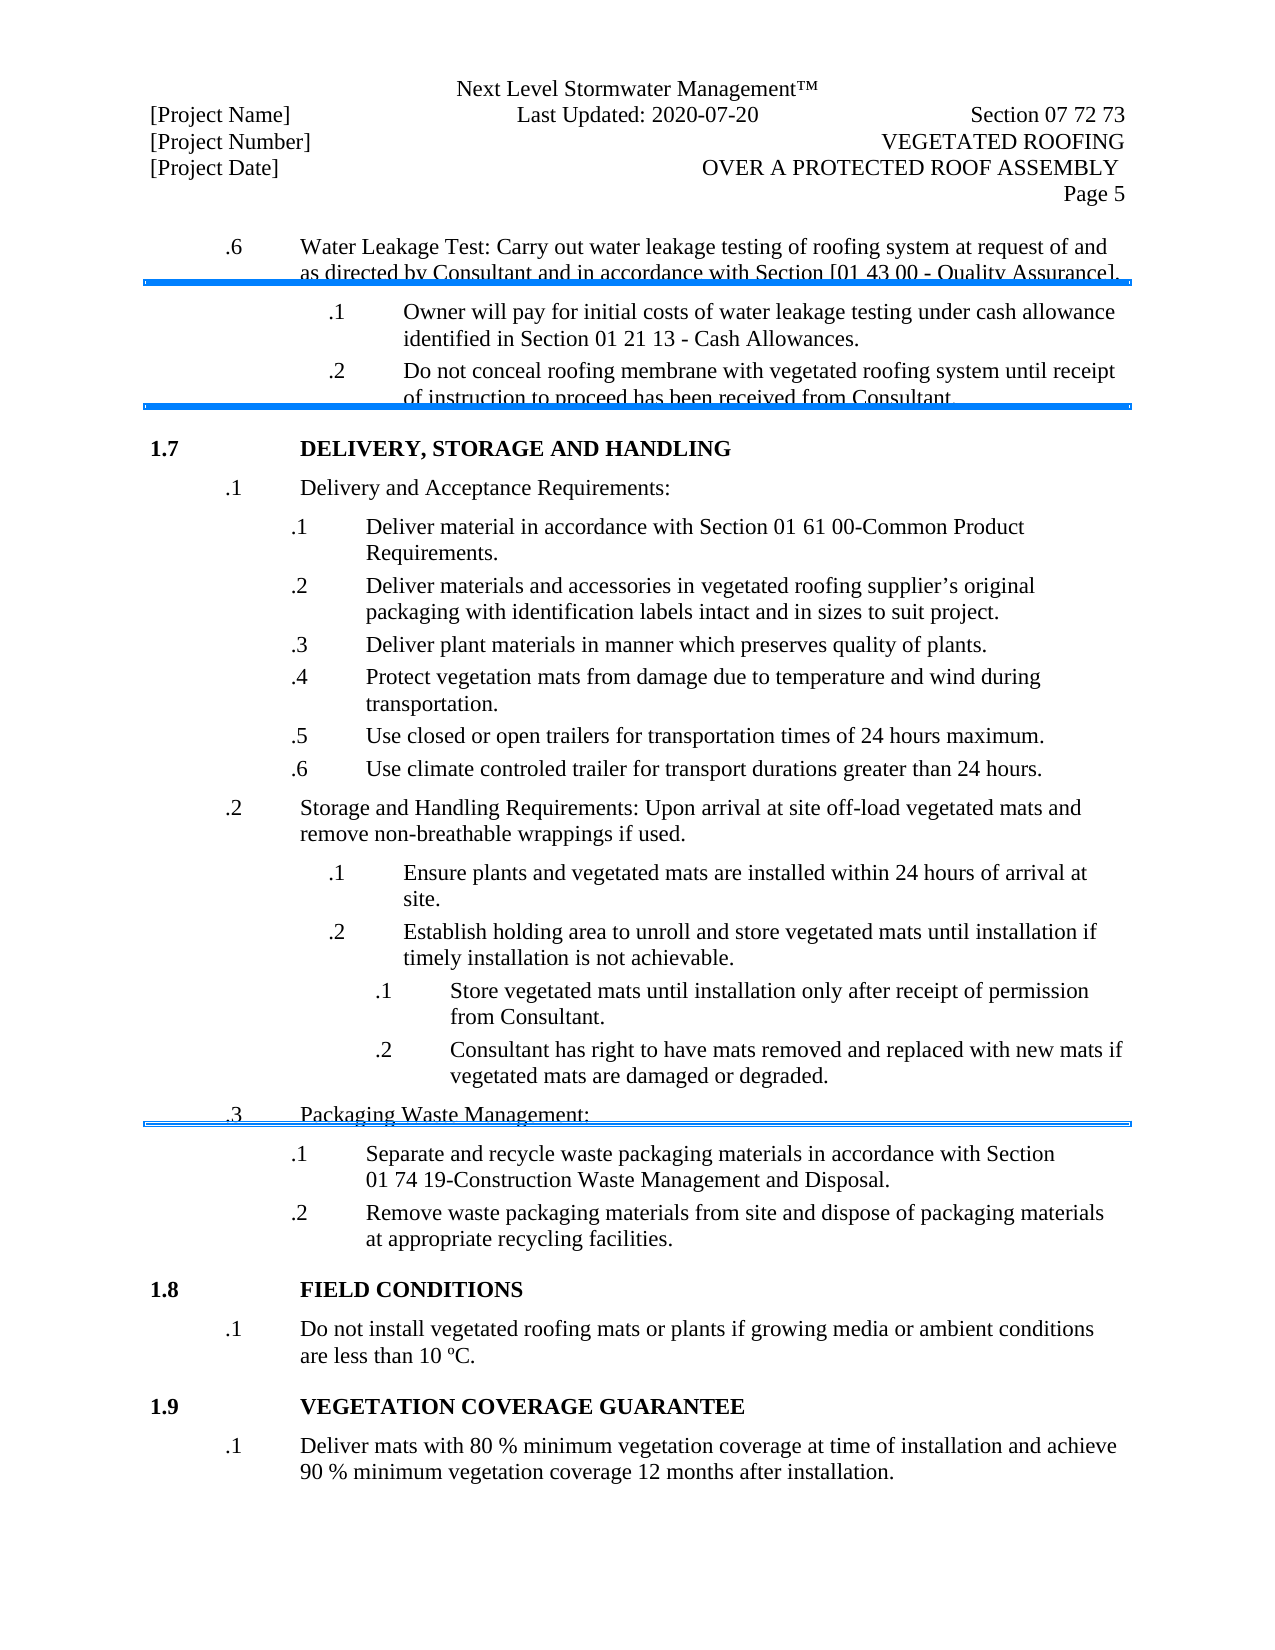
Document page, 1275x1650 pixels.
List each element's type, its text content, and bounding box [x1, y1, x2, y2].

subtitle Consultant has right to have mats removed and replaced with new mats if vegetated mats are damaged or degraded. [375, 1036, 1125, 1088]
subtitle Remove waste packaging materials from site and dispose of packaging materials at appropriate recycling facilities. [291, 1199, 1125, 1251]
subtitle DELIVERY, STORAGE AND HANDLING [150, 435, 1125, 461]
subtitle Water Leakage Test: Carry out water leakage testing of roofing system at request of and as directed by Consultant and in accordance with Section [01 43 00 - Quality Assurance]. [225, 233, 1125, 279]
subtitle Storage and Handling Requirements: Upon arrival at site off-load vegetated mats and remove non-breathable wrappings if used. [225, 794, 1125, 846]
subtitle Deliver mats with 80 % minimum vegetation coverage at time of installation and achieve 90 % minimum vegetation coverage 12 months after installation. [225, 1432, 1125, 1484]
subtitle Separate and recycle waste packaging materials in accordance with Section 01 74 19-Construction Waste Management and Disposal. [291, 1140, 1125, 1192]
subtitle Deliver plant materials in manner which preserves quality of plants. [291, 631, 1125, 657]
subtitle Store vegetated mats until installation only after receipt of permission from Consultant. [375, 977, 1125, 1029]
subtitle Establish holding area to unroll and store vegetated mats until installation if timely installation is not achievable. [328, 918, 1125, 971]
subtitle Use closed or open trailers for transportation times of 24 hours maximum. [291, 722, 1125, 748]
subtitle Owner will pay for initial costs of water leakage testing under cash allowance identified in Section 01 21 13 - Cash Allowances. [328, 298, 1125, 351]
subtitle Packaging Waste Management: [225, 1101, 1125, 1121]
subtitle Do not install vegetated roofing mats or plants if growing media or ambient conditions are less than 10 ºC. [225, 1315, 1125, 1368]
subtitle Delivery and Acceptance Requirements: [225, 474, 1125, 500]
subtitle Ensure plants and vegetated mats are installed within 24 hours of arrival at site. [328, 859, 1125, 912]
subtitle VEGETATION COVERAGE GUARANTEE [150, 1393, 1125, 1419]
subtitle Deliver material in accordance with Section 01 61 00-Common Product Requirements. [291, 513, 1125, 565]
subtitle Deliver materials and accessories in vegetated roofing supplier’s original packaging with identification labels intact and in sizes to suit project. [291, 572, 1125, 624]
subtitle Use climate controled trailer for transport durations greater than 24 hours. [291, 755, 1125, 781]
subtitle Do not conceal roofing membrane with vegetated roofing system until receipt of instruction to proceed has been received from Consultant. [328, 357, 1125, 403]
subtitle FIELD CONDITIONS [150, 1276, 1125, 1303]
subtitle Protect vegetation mats from damage due to temperature and wind during transportation. [291, 663, 1125, 716]
